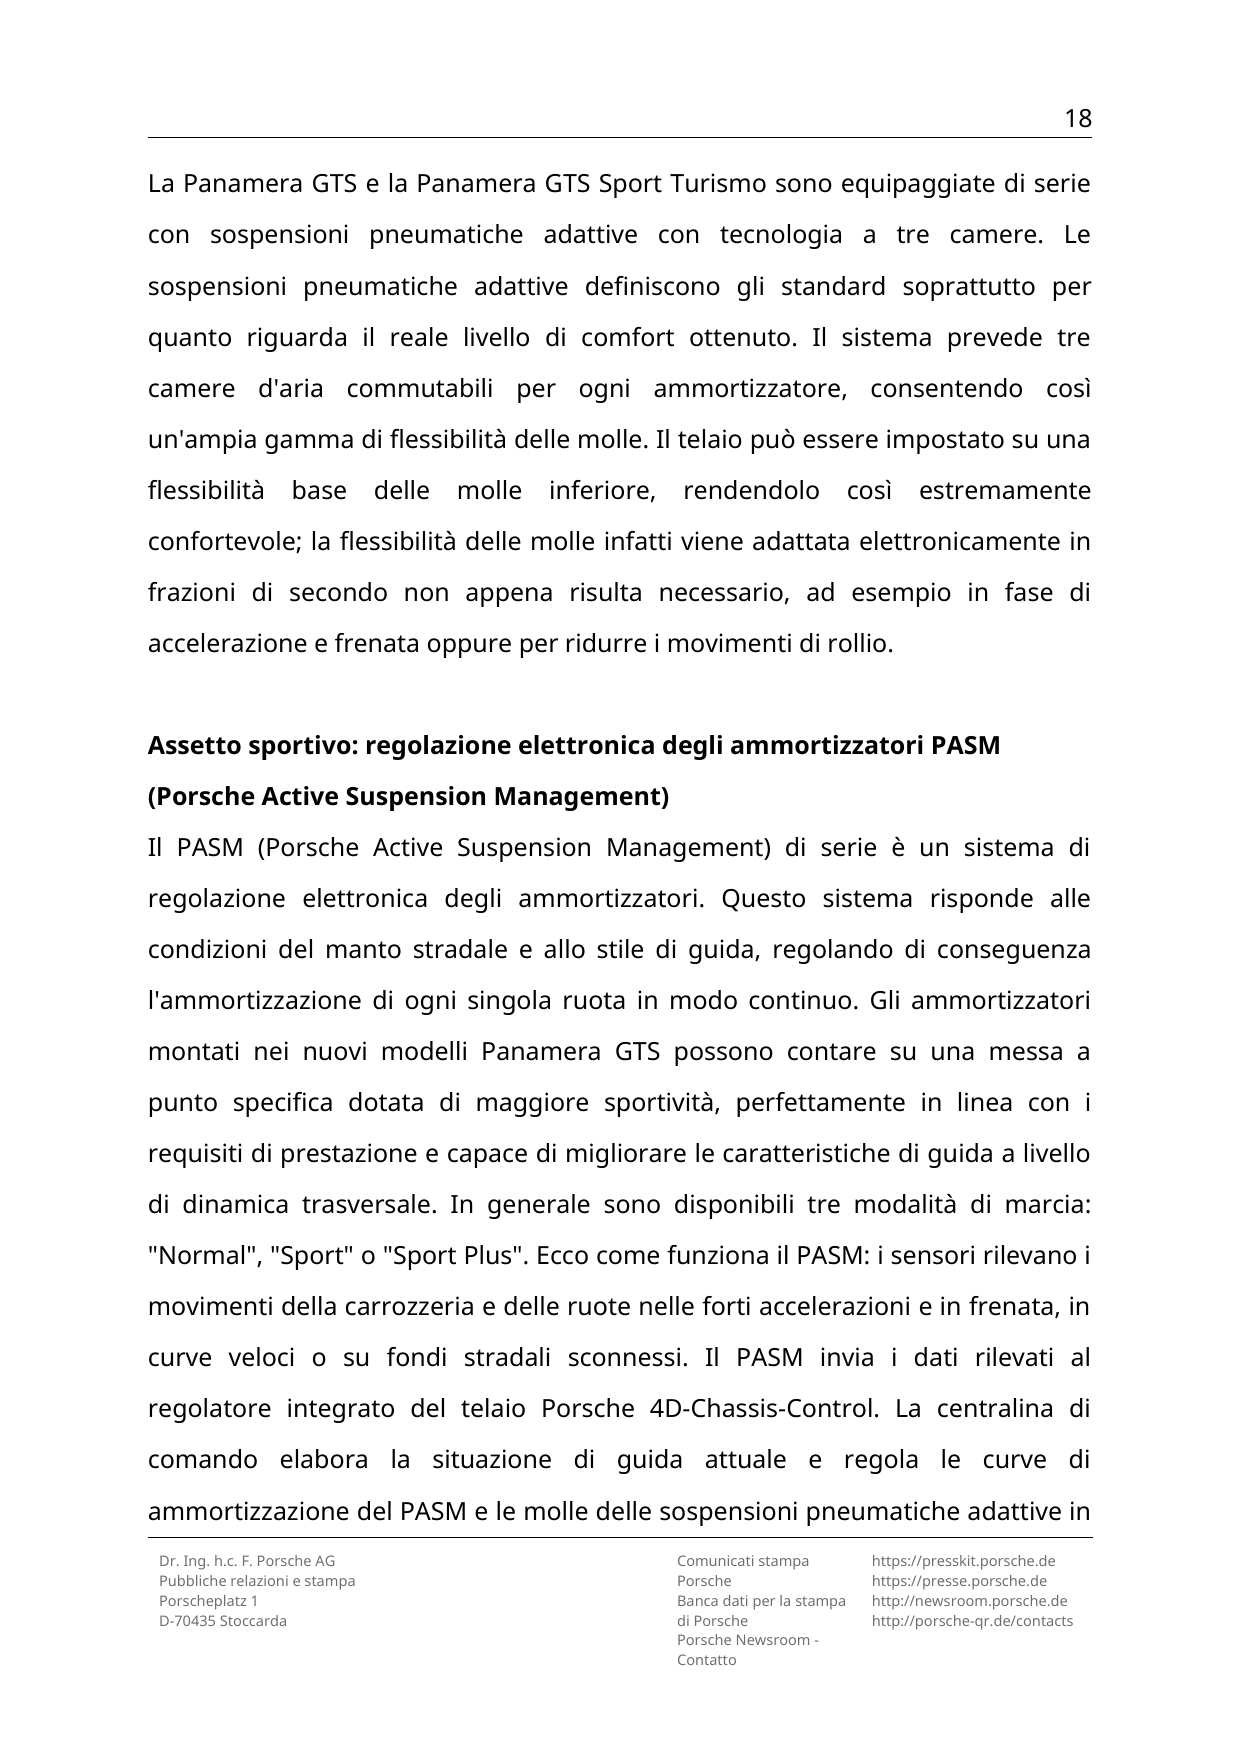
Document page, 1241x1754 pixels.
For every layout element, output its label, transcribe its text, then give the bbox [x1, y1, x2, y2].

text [148, 829, 1092, 1527]
text La Panamera GTS e la Panamera GTS Sport Turismo sono equipaggiate di serie con sospensioni pneumatiche adattive con tecnologia a tre camere. Le sospensioni pneumatiche adattive definiscono gli standard soprattutto per quanto riguarda il reale livello di comfort ottenuto. Il sistema prevede tre camere d'aria commutabili per ogni ammortizzatore, consentendo così un'ampia gamma di flessibilità delle molle. Il telaio può essere impostato su una flessibilità base delle molle inferiore, rendendolo così estremamente confortevole; la flessibilità delle molle infatti viene adattata elettronicamente in frazioni di secondo non appena risulta necessario, ad esempio in fase di accelerazione e frenata oppure per ridurre i movimenti di rollio. [148, 166, 1092, 659]
text Assetto sportivo: regolazione elettronica degli ammortizzatori PASM (Porsche Active Suspension Management) [148, 727, 1092, 813]
